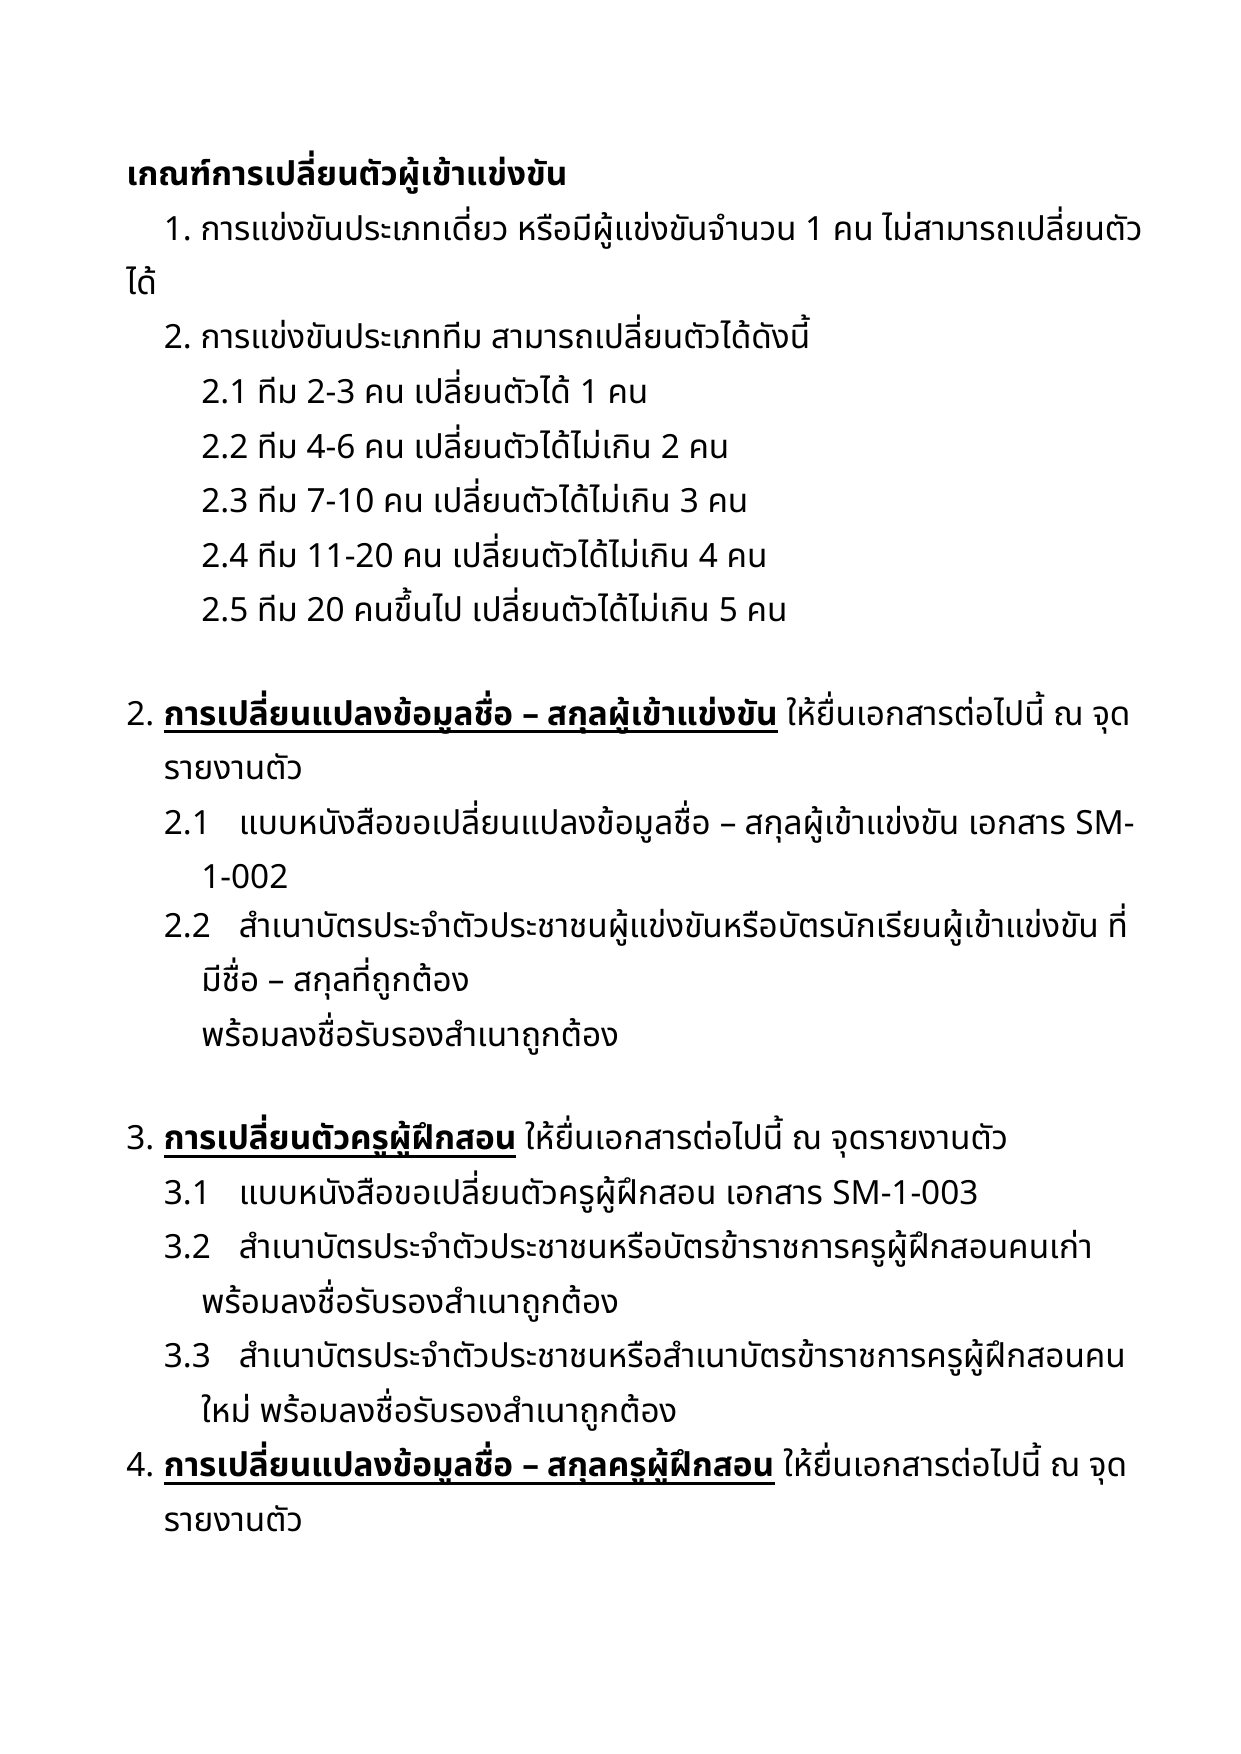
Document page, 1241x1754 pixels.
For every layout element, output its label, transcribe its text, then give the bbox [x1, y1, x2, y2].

text 2.1 ทีม 2-3 คน เปลี่ยนตัวได้ 1 คน [201, 368, 1152, 418]
list การเปลี่ยนแปลงข้อมูลชื่อ – สกุลครูผู้ฝึกสอน ให้ยื่นเอกสารต่อไปนี้ ณ จุดรายงานตัว [126, 1441, 1152, 1546]
list สำเนาบัตรประจำตัวประชาชนหรือบัตรข้าราชการครูผู้ฝึกสอนคนเก่า พร้อมลงชื่อรับรองสำเนาถูกต้อง [164, 1223, 1152, 1328]
text 2.2 ทีม 4-6 คน เปลี่ยนตัวได้ไม่เกิน 2 คน [201, 422, 1152, 473]
text 2.5 ทีม 20 คนขึ้นไป เปลี่ยนตัวได้ไม่เกิน 5 คน [201, 586, 1152, 637]
list การเปลี่ยนแปลงข้อมูลชื่อ – สกุลผู้เข้าแข่งขัน ให้ยื่นเอกสารต่อไปนี้ ณ จุดรายงานตัว [126, 690, 1152, 795]
list สำเนาบัตรประจำตัวประชาชนหรือสำเนาบัตรข้าราชการครูผู้ฝึกสอนคนใหม่ พร้อมลงชื่อรับรองสำเนาถูกต้อง [164, 1332, 1152, 1437]
text 2.4 ทีม 11-20 คน เปลี่ยนตัวได้ไม่เกิน 4 คน [201, 532, 1152, 582]
text 2. การแข่งขันประเภททีม สามารถเปลี่ยนตัวได้ดังนี้ [126, 313, 1152, 364]
list การเปลี่ยนตัวครูผู้ฝึกสอน ให้ยื่นเอกสารต่อไปนี้ ณ จุดรายงานตัว [126, 1114, 1152, 1165]
list สำเนาบัตรประจำตัวประชาชนผู้แข่งขันหรือบัตรนักเรียนผู้เข้าแข่งขัน ที่มีชื่อ – สกุลที่ถูกต้อง พร้อมลงชื่อรับรองสำเนาถูกต้อง [164, 902, 1152, 1061]
text เกณฑ์การเปลี่ยนตัวผู้เข้าแข่งขัน [126, 150, 1152, 200]
text 2.3 ทีม 7-10 คน เปลี่ยนตัวได้ไม่เกิน 3 คน [201, 477, 1152, 528]
list แบบหนังสือขอเปลี่ยนแปลงข้อมูลชื่อ – สกุลผู้เข้าแข่งขัน เอกสาร SM-1-002 [164, 799, 1152, 898]
text 1. การแข่งขันประเภทเดี่ยว หรือมีผู้แข่งขันจำนวน 1 คน ไม่สามารถเปลี่ยนตัวได้ [126, 204, 1152, 309]
list แบบหนังสือขอเปลี่ยนตัวครูผู้ฝึกสอน เอกสาร SM-1-003 [164, 1169, 1152, 1219]
